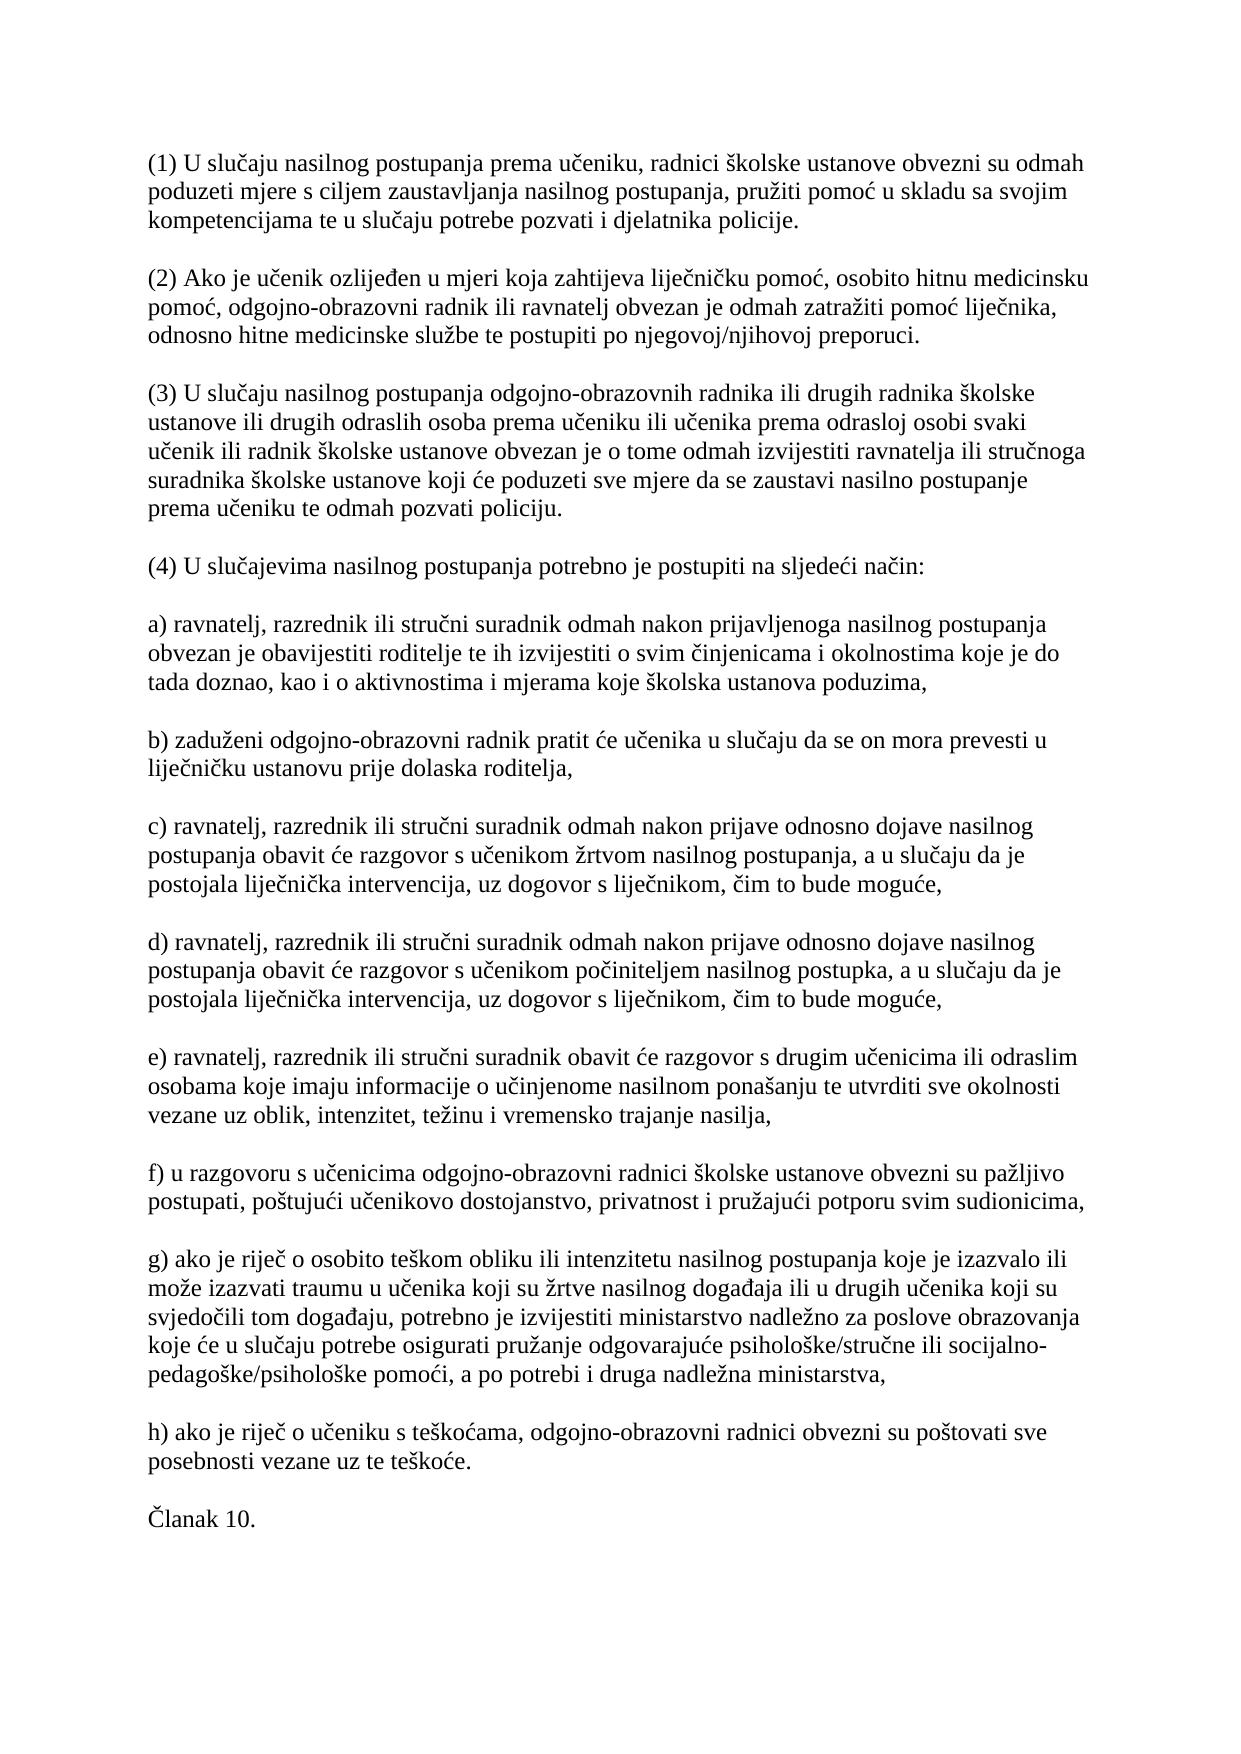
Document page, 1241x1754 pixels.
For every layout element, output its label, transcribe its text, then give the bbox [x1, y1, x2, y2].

text a) ravnatelj, razrednik ili stručni suradnik odmah nakon prijavljenoga nasilnog postupanja obvezan je obavijestiti roditelje te ih izvijestiti o svim činjenicama i okolnostima koje je do tada doznao, kao i o aktivnostima i mjerama koje školska ustanova poduzima, [148, 609, 1093, 696]
text Članak 10. [148, 1504, 1093, 1533]
text g) ako je riječ o osobito teškom obliku ili intenzitetu nasilnog postupanja koje je izazvalo ili može izazvati traumu u učenika koji su žrtve nasilnog događaja ili u drugih učenika koji su svjedočili tom događaju, potrebno je izvijestiti ministarstvo nadležno za poslove obrazovanja koje će u slučaju potrebe osigurati pružanje odgovarajuće psihološke/stručne ili socijalno-pedagoške/psihološke pomoći, a po potrebi i druga nadležna ministarstva, [148, 1244, 1093, 1388]
text f) u razgovoru s učenicima odgojno-obrazovni radnici školske ustanove obvezni su pažljivo postupati, poštujući učenikovo dostojanstvo, privatnost i pružajući potporu svim sudionicima, [148, 1158, 1093, 1215]
text (1) U slučaju nasilnog postupanja prema učeniku, radnici školske ustanove obvezni su odmah poduzeti mjere s ciljem zaustavljanja nasilnog postupanja, pružiti pomoć u skladu sa svojim kompetencijama te u slučaju potrebe pozvati i djelatnika policije. [148, 148, 1093, 234]
text h) ako je riječ o učeniku s teškoćama, odgojno-obrazovni radnici obvezni su poštovati sve posebnosti vezane uz te teškoće. [148, 1417, 1093, 1475]
text d) ravnatelj, razrednik ili stručni suradnik odmah nakon prijave odnosno dojave nasilnog postupanja obavit će razgovor s učenikom počiniteljem nasilnog postupka, a u slučaju da je postojala liječnička intervencija, uz dogovor s liječnikom, čim to bude moguće, [148, 927, 1093, 1013]
text c) ravnatelj, razrednik ili stručni suradnik odmah nakon prijave odnosno dojave nasilnog postupanja obavit će razgovor s učenikom žrtvom nasilnog postupanja, a u slučaju da je postojala liječnička intervencija, uz dogovor s liječnikom, čim to bude moguće, [148, 811, 1093, 898]
text b) zaduženi odgojno-obrazovni radnik pratit će učenika u slučaju da se on mora prevesti u liječničku ustanovu prije dolaska roditelja, [148, 725, 1093, 782]
text e) ravnatelj, razrednik ili stručni suradnik obavit će razgovor s drugim učenicima ili odraslim osobama koje imaju informacije o učinjenome nasilnom ponašanju te utvrditi sve okolnosti vezane uz oblik, intenzitet, težinu i vremensko trajanje nasilja, [148, 1042, 1093, 1128]
text (2) Ako je učenik ozlijeđen u mjeri koja zahtijeva liječničku pomoć, osobito hitnu medicinsku pomoć, odgojno-obrazovni radnik ili ravnatelj obvezan je odmah zatražiti pomoć liječnika, odnosno hitne medicinske službe te postupiti po njegovoj/njihovoj preporuci. [148, 263, 1093, 349]
text (3) U slučaju nasilnog postupanja odgojno-obrazovnih radnika ili drugih radnika školske ustanove ili drugih odraslih osoba prema učeniku ili učenika prema odrasloj osobi svaki učenik ili radnik školske ustanove obvezan je o tome odmah izvijestiti ravnatelja ili stručnoga suradnika školske ustanove koji će poduzeti sve mjere da se zaustavi nasilno postupanje prema učeniku te odmah pozvati policiju. [148, 378, 1093, 522]
text (4) U slučajevima nasilnog postupanja potrebno je postupiti na sljedeći način: [148, 551, 1093, 580]
